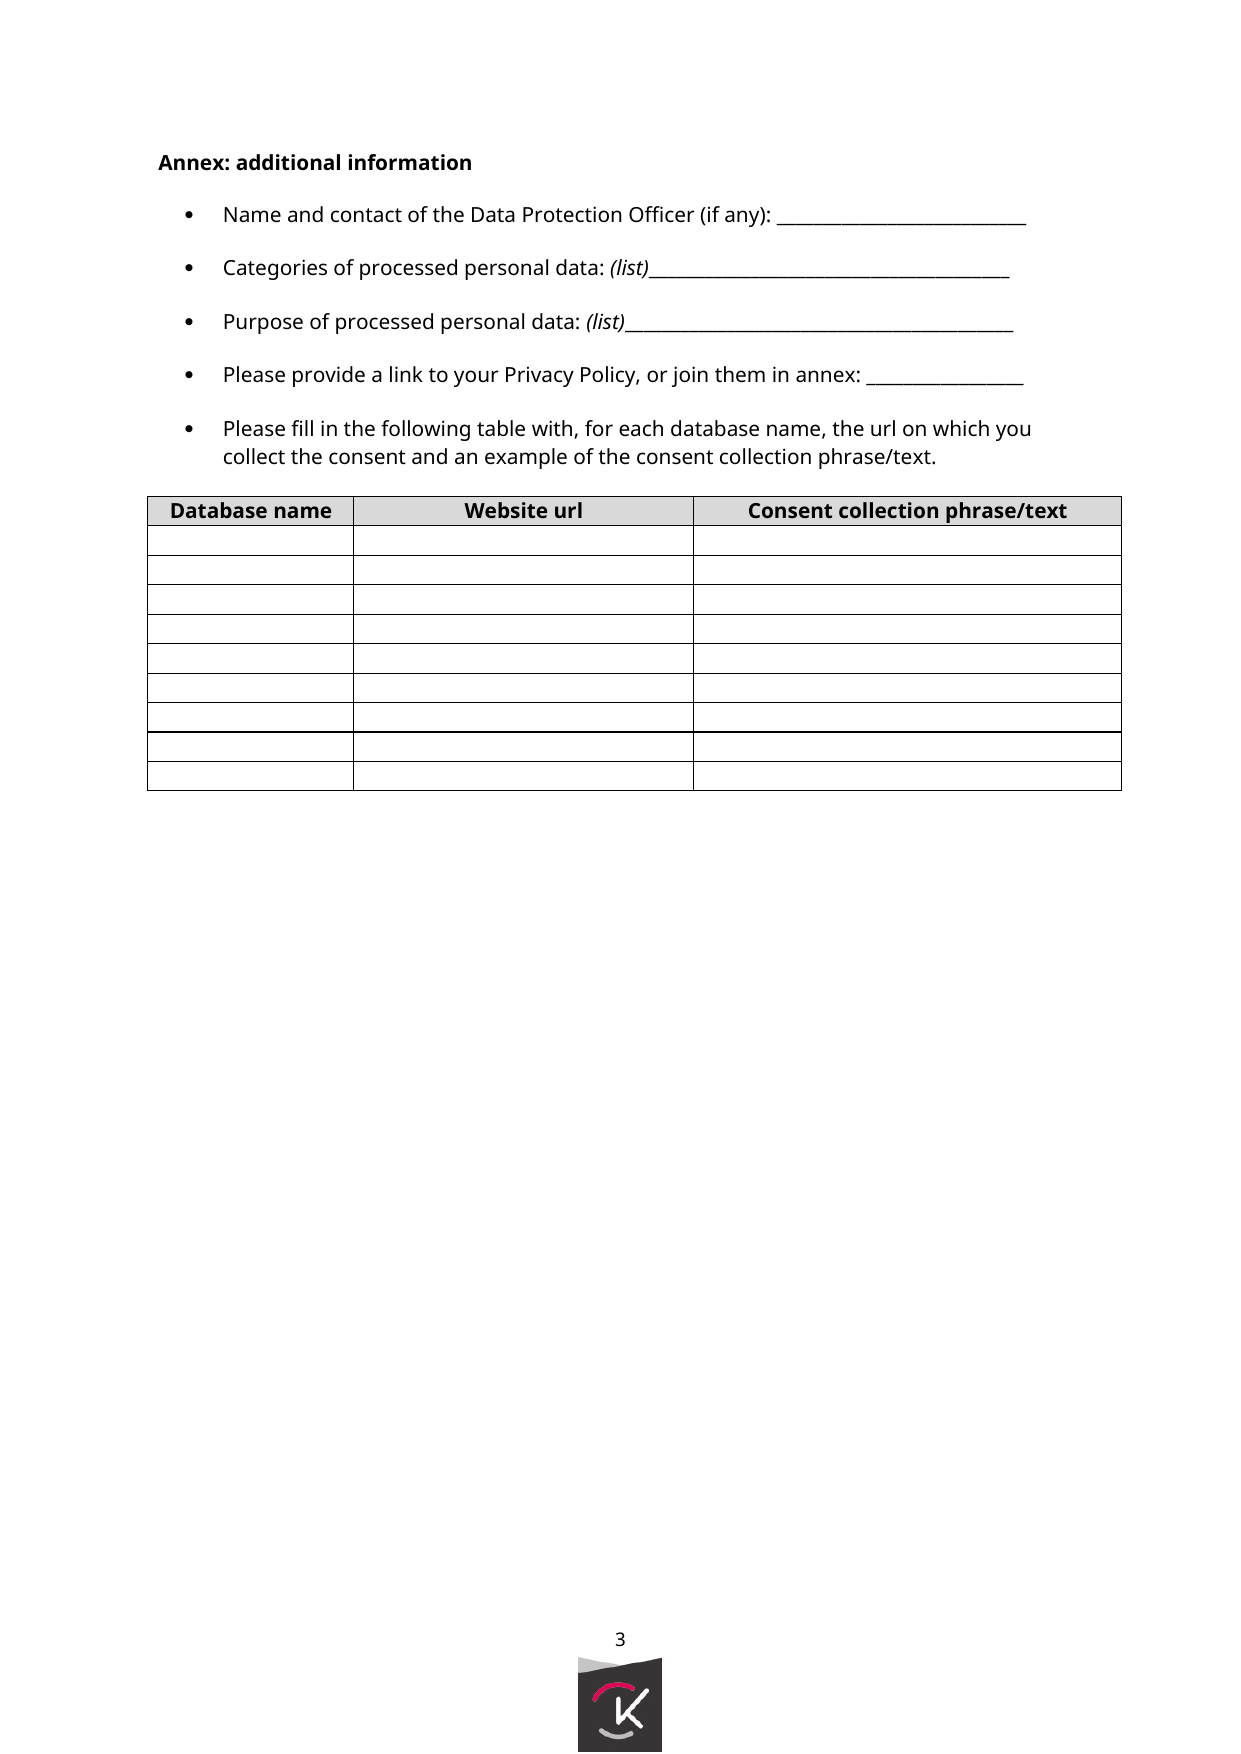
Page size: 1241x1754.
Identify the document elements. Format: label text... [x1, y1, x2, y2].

list Name and contact of the Data Protection Officer (if any): ___________________________ [185, 200, 1093, 228]
table_header Website url [354, 497, 693, 525]
table_cell [694, 762, 1121, 790]
table_cell [148, 526, 353, 554]
table_cell [148, 703, 353, 731]
table_cell [148, 556, 353, 584]
table_cell [694, 644, 1121, 672]
table_cell [354, 733, 693, 761]
table_cell [148, 762, 353, 790]
text Annex: additional information [158, 148, 1093, 176]
table_cell [694, 733, 1121, 761]
table_cell [148, 585, 353, 613]
table_header Consent collection phrase/text [694, 497, 1121, 525]
table_cell [148, 615, 353, 643]
table_cell [354, 585, 693, 613]
table_cell [148, 644, 353, 672]
table_cell [354, 674, 693, 702]
table_cell [354, 615, 693, 643]
table_cell [354, 703, 693, 731]
table_cell [354, 762, 693, 790]
table_cell [354, 644, 693, 672]
table_cell [694, 526, 1121, 554]
table_cell [694, 674, 1121, 702]
list Purpose of processed personal data: (list)__________________________________________ [185, 307, 1093, 335]
table_cell [694, 703, 1121, 731]
list Please fill in the following table with, for each database name, the url on which you collect the consent and an example of the consent collection phrase/text. [185, 414, 1093, 471]
picture [578, 1657, 662, 1752]
list Categories of processed personal data: (list)_______________________________________ [185, 253, 1093, 282]
table_cell [354, 526, 693, 554]
table_cell [354, 556, 693, 584]
table_cell [694, 556, 1121, 584]
list Please provide a link to your Privacy Policy, or join them in annex: _________________ [185, 360, 1093, 389]
table_cell [148, 733, 353, 761]
table_header Database name [148, 497, 353, 525]
table_cell [148, 674, 353, 702]
table_cell [694, 615, 1121, 643]
table_cell [694, 585, 1121, 613]
